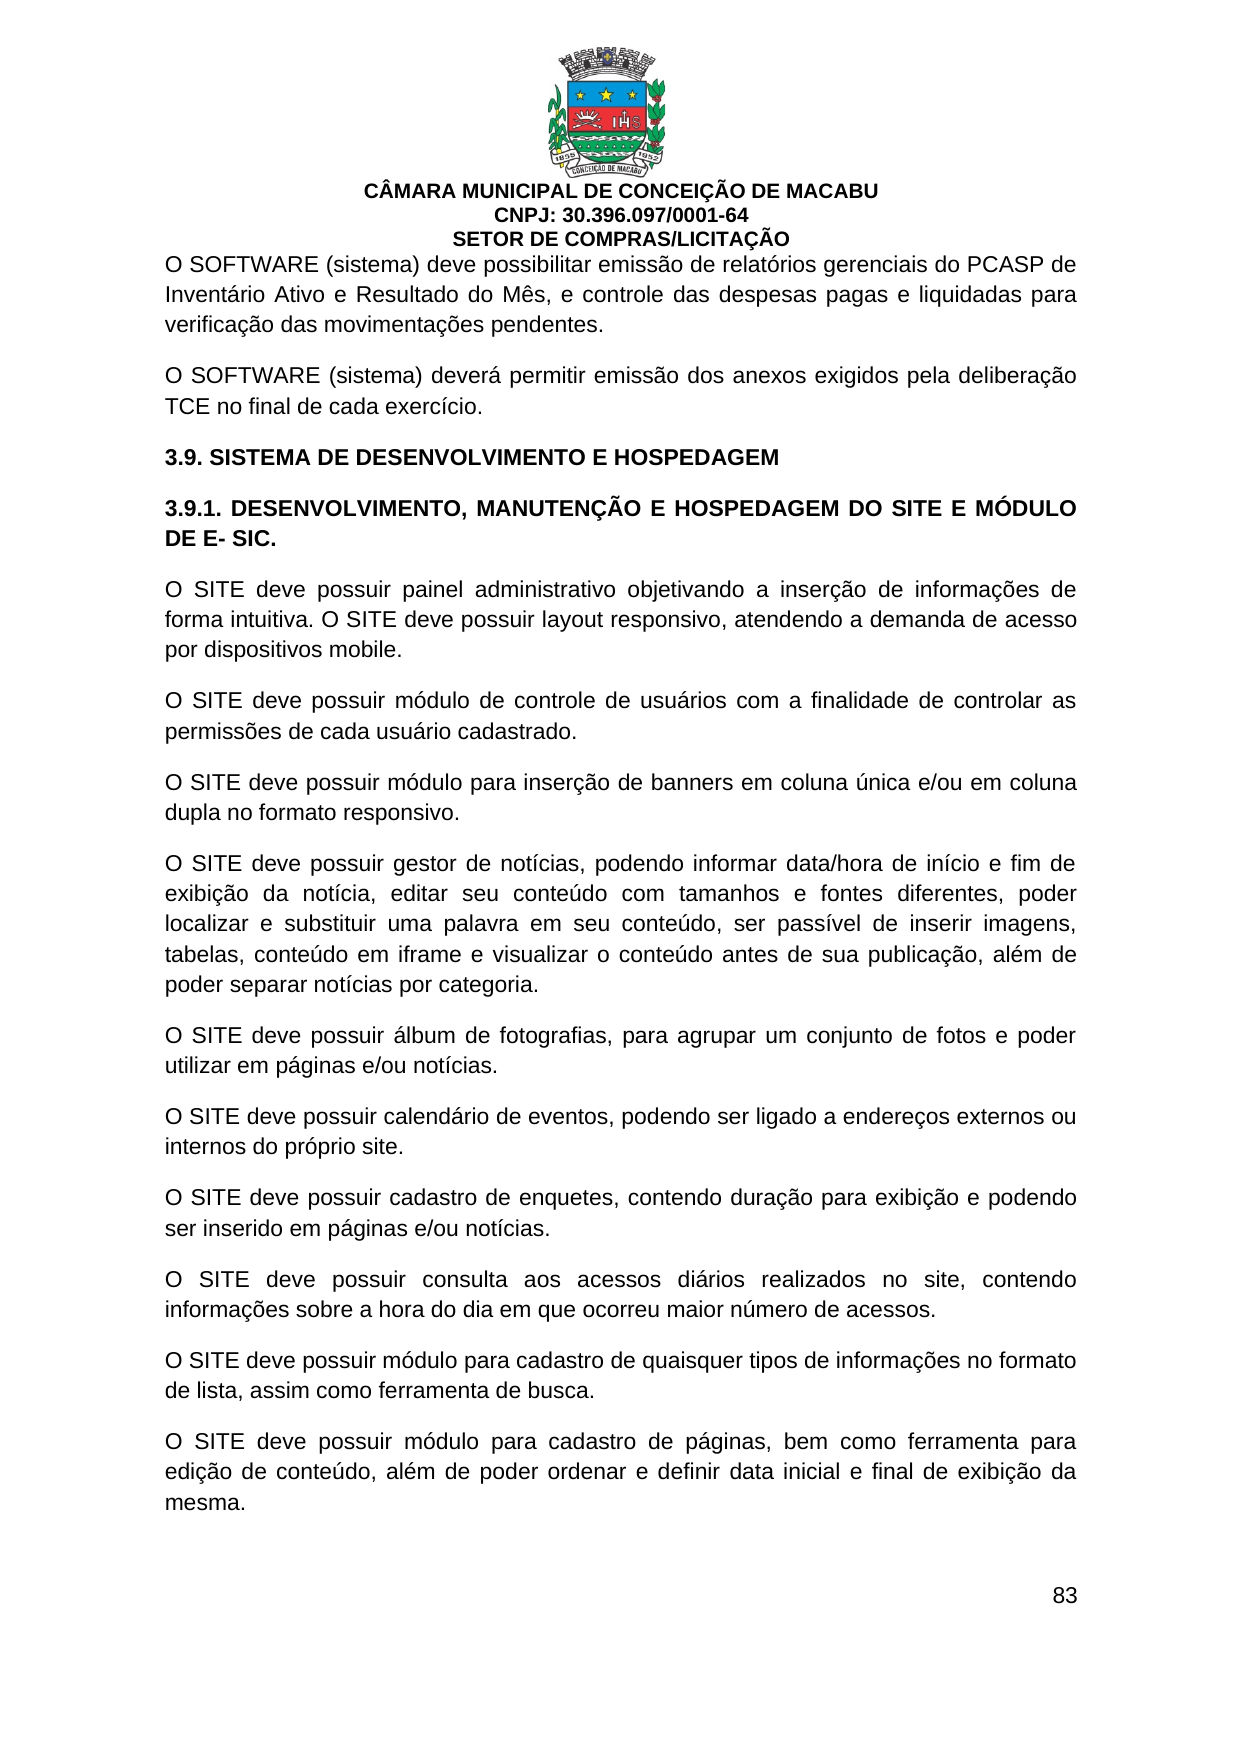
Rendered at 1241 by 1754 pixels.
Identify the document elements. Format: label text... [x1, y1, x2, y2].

text O SITE deve possuir módulo de controle de usuários com a finalidade de controlar as permissões de cada usuário cadastrado. [164, 687, 1078, 744]
text O SITE deve possuir cadastro de enquetes, contendo duração para exibição e podendo ser inserido em páginas e/ou notícias. [164, 1184, 1078, 1241]
text O SITE deve possuir módulo para cadastro de páginas, bem como ferramenta para edição de conteúdo, além de poder ordenar e definir data inicial e final de exibição da mesma. [164, 1428, 1078, 1515]
text O SITE deve possuir álbum de fotografias, para agrupar um conjunto de fotos e poder utilizar em páginas e/ou notícias. [164, 1022, 1078, 1078]
text O SITE deve possuir gestor de notícias, podendo informar data/hora de início e fim de exibição da notícia, editar seu conteúdo com tamanhos e fontes diferentes, poder localizar e substituir uma palavra em seu conteúdo, ser passível de inserir imagens, tabelas, conteúdo em iframe e visualizar o conteúdo antes de sua publicação, além de poder separar notícias por categoria. [164, 850, 1078, 997]
text O SITE deve possuir módulo para inserção de banners em coluna única e/ou em coluna dupla no formato responsivo. [164, 769, 1078, 825]
text O SOFTWARE (sistema) deve possibilitar emissão de relatórios gerenciais do PCASP de Inventário Ativo e Resultado do Mês, e controle das despesas pagas e liquidadas para verificação das movimentações pendentes. [164, 251, 1078, 338]
text O SOFTWARE (sistema) deverá permitir emissão dos anexos exigidos pela deliberação TCE no final de cada exercício. [164, 362, 1078, 419]
text O SITE deve possuir consulta aos acessos diários realizados no site, contendo informações sobre a hora do dia em que ocorreu maior número de acessos. [164, 1266, 1078, 1322]
text 3.9.1. DESENVOLVIMENTO, MANUTENÇÃO E HOSPEDAGEM DO SITE E MÓDULO DE E- SIC. [164, 495, 1078, 551]
text 3.9. SISTEMA DE DESENVOLVIMENTO E HOSPEDAGEM [164, 444, 1078, 470]
picture [548, 47, 666, 178]
text O SITE deve possuir módulo para cadastro de quaisquer tipos de informações no formato de lista, assim como ferramenta de busca. [164, 1347, 1078, 1403]
text O SITE deve possuir painel administrativo objetivando a inserção de informações de forma intuitiva. O SITE deve possuir layout responsivo, atendendo a demanda de acesso por dispositivos mobile. [164, 576, 1078, 663]
text O SITE deve possuir calendário de eventos, podendo ser ligado a endereços externos ou internos do próprio site. [164, 1103, 1078, 1160]
